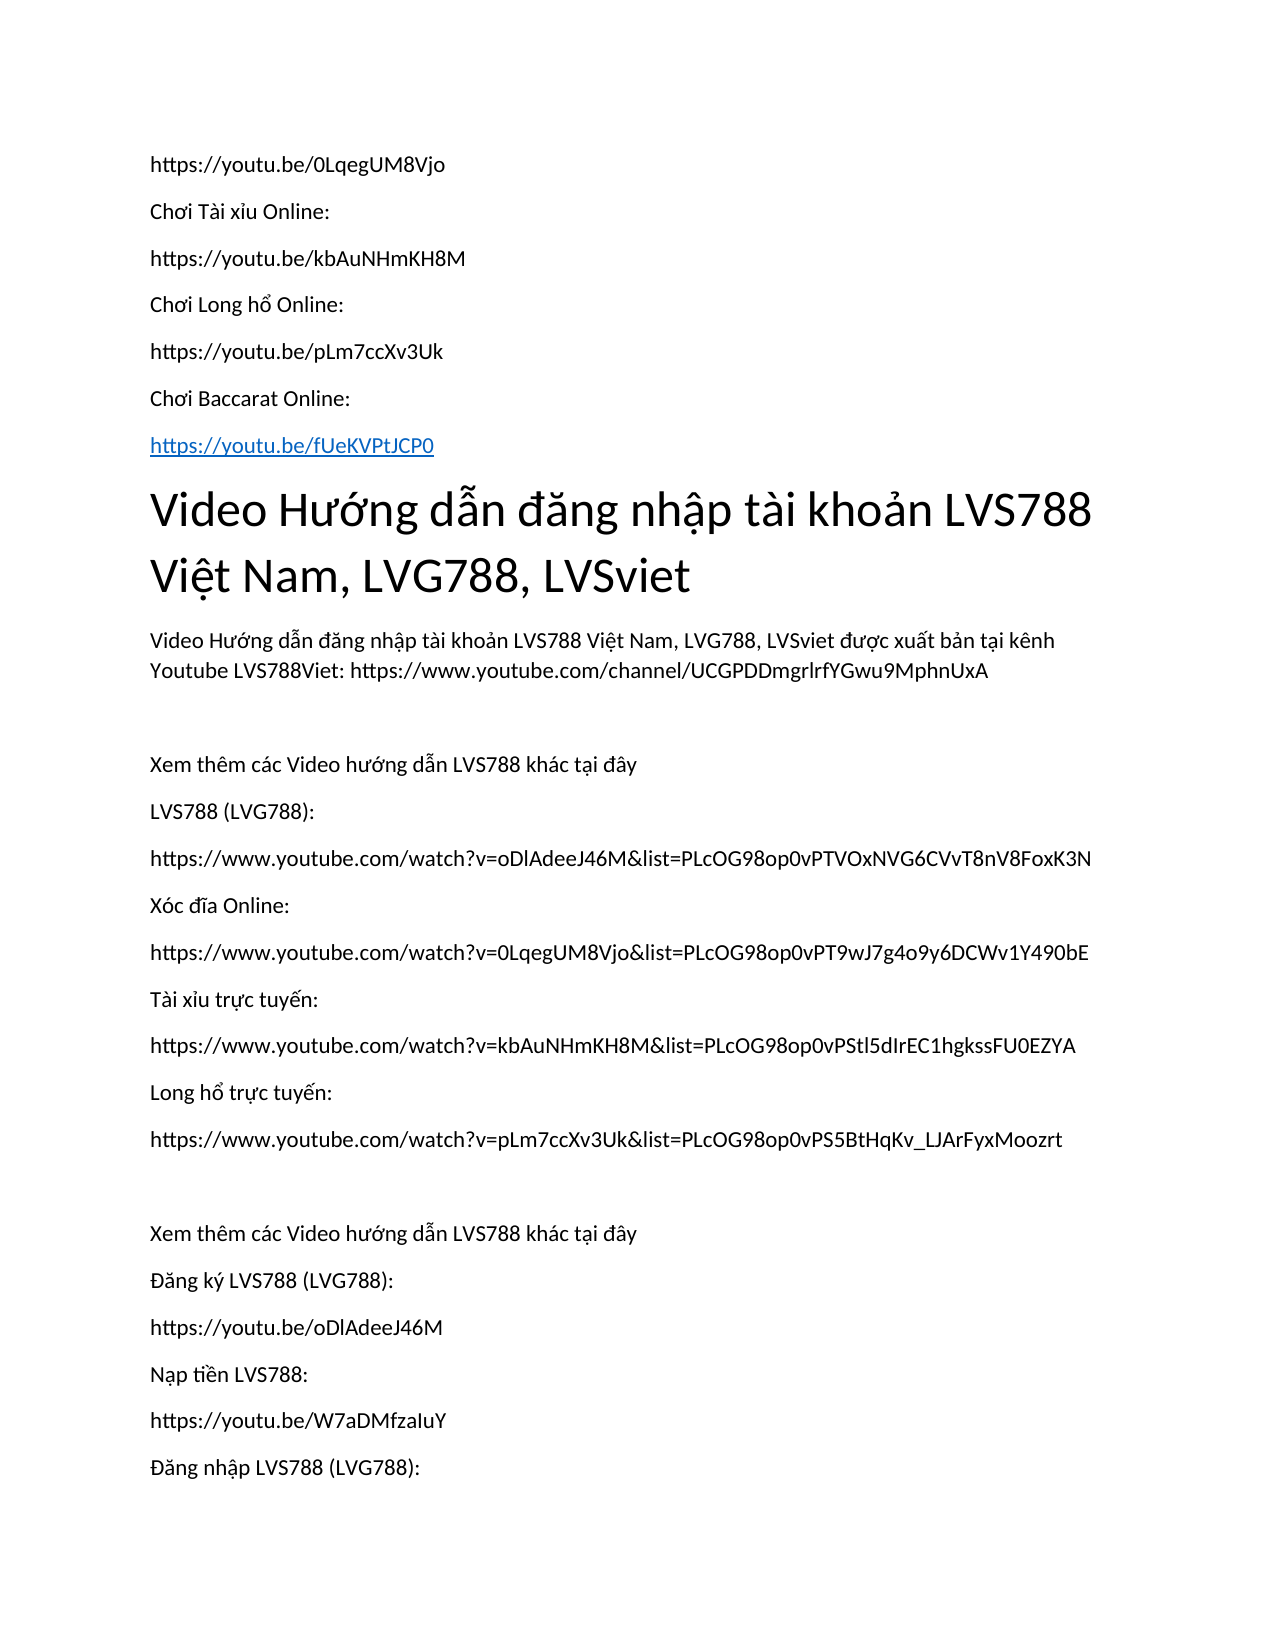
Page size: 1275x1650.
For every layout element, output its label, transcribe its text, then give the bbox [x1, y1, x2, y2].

text Video Hướng dẫn đăng nhập tài khoản LVS788 Việt Nam, LVG788, LVSviet được xuất bản tại kênh Youtube LVS788Viet: https://www.youtube.com/channel/UCGPDDmgrlrfYGwu9MphnUxA [150, 626, 1125, 685]
text Long hổ trực tuyến: [150, 1078, 1125, 1107]
text https://www.youtube.com/watch?v=oDlAdeeJ46M&list=PLcOG98op0vPTVOxNVG6CVvT8nV8FoxK3N [150, 844, 1125, 872]
text Video Hướng dẫn đăng nhập tài khoản LVS788 Việt Nam, LVG788, LVSviet [150, 478, 1125, 605]
text https://www.youtube.com/watch?v=pLm7ccXv3Uk&list=PLcOG98op0vPS5BtHqKv_LJArFyxMoozrt [150, 1125, 1125, 1153]
text https://youtu.be/fUeKVPtJCP0 [150, 431, 1125, 459]
text https://youtu.be/W7aDMfzaIuY [150, 1407, 1125, 1435]
text Xóc đĩa Online: [150, 891, 1125, 919]
text https://www.youtube.com/watch?v=0LqegUM8Vjo&list=PLcOG98op0vPT9wJ7g4o9y6DCWv1Y490bE [150, 938, 1125, 966]
text https://www.youtube.com/watch?v=kbAuNHmKH8M&list=PLcOG98op0vPStl5dIrEC1hgkssFU0EZYA [150, 1032, 1125, 1060]
text Chơi Tài xỉu Online: [150, 197, 1125, 225]
text Xem thêm các Video hướng dẫn LVS788 khác tại đây [150, 1219, 1125, 1247]
text https://youtu.be/oDlAdeeJ46M [150, 1313, 1125, 1341]
text Tài xỉu trực tuyến: [150, 985, 1125, 1013]
text Đăng ký LVS788 (LVG788): [150, 1266, 1125, 1294]
text Chơi Long hổ Online: [150, 291, 1125, 319]
text LVS788 (LVG788): [150, 797, 1125, 825]
text Đăng nhập LVS788 (LVG788): [150, 1453, 1125, 1482]
text Xem thêm các Video hướng dẫn LVS788 khác tại đây [150, 750, 1125, 778]
text Chơi Baccarat Online: [150, 384, 1125, 412]
text Nạp tiền LVS788: [150, 1360, 1125, 1388]
text https://youtu.be/kbAuNHmKH8M [150, 244, 1125, 272]
text https://youtu.be/pLm7ccXv3Uk [150, 337, 1125, 366]
text https://youtu.be/0LqegUM8Vjo [150, 150, 1125, 178]
